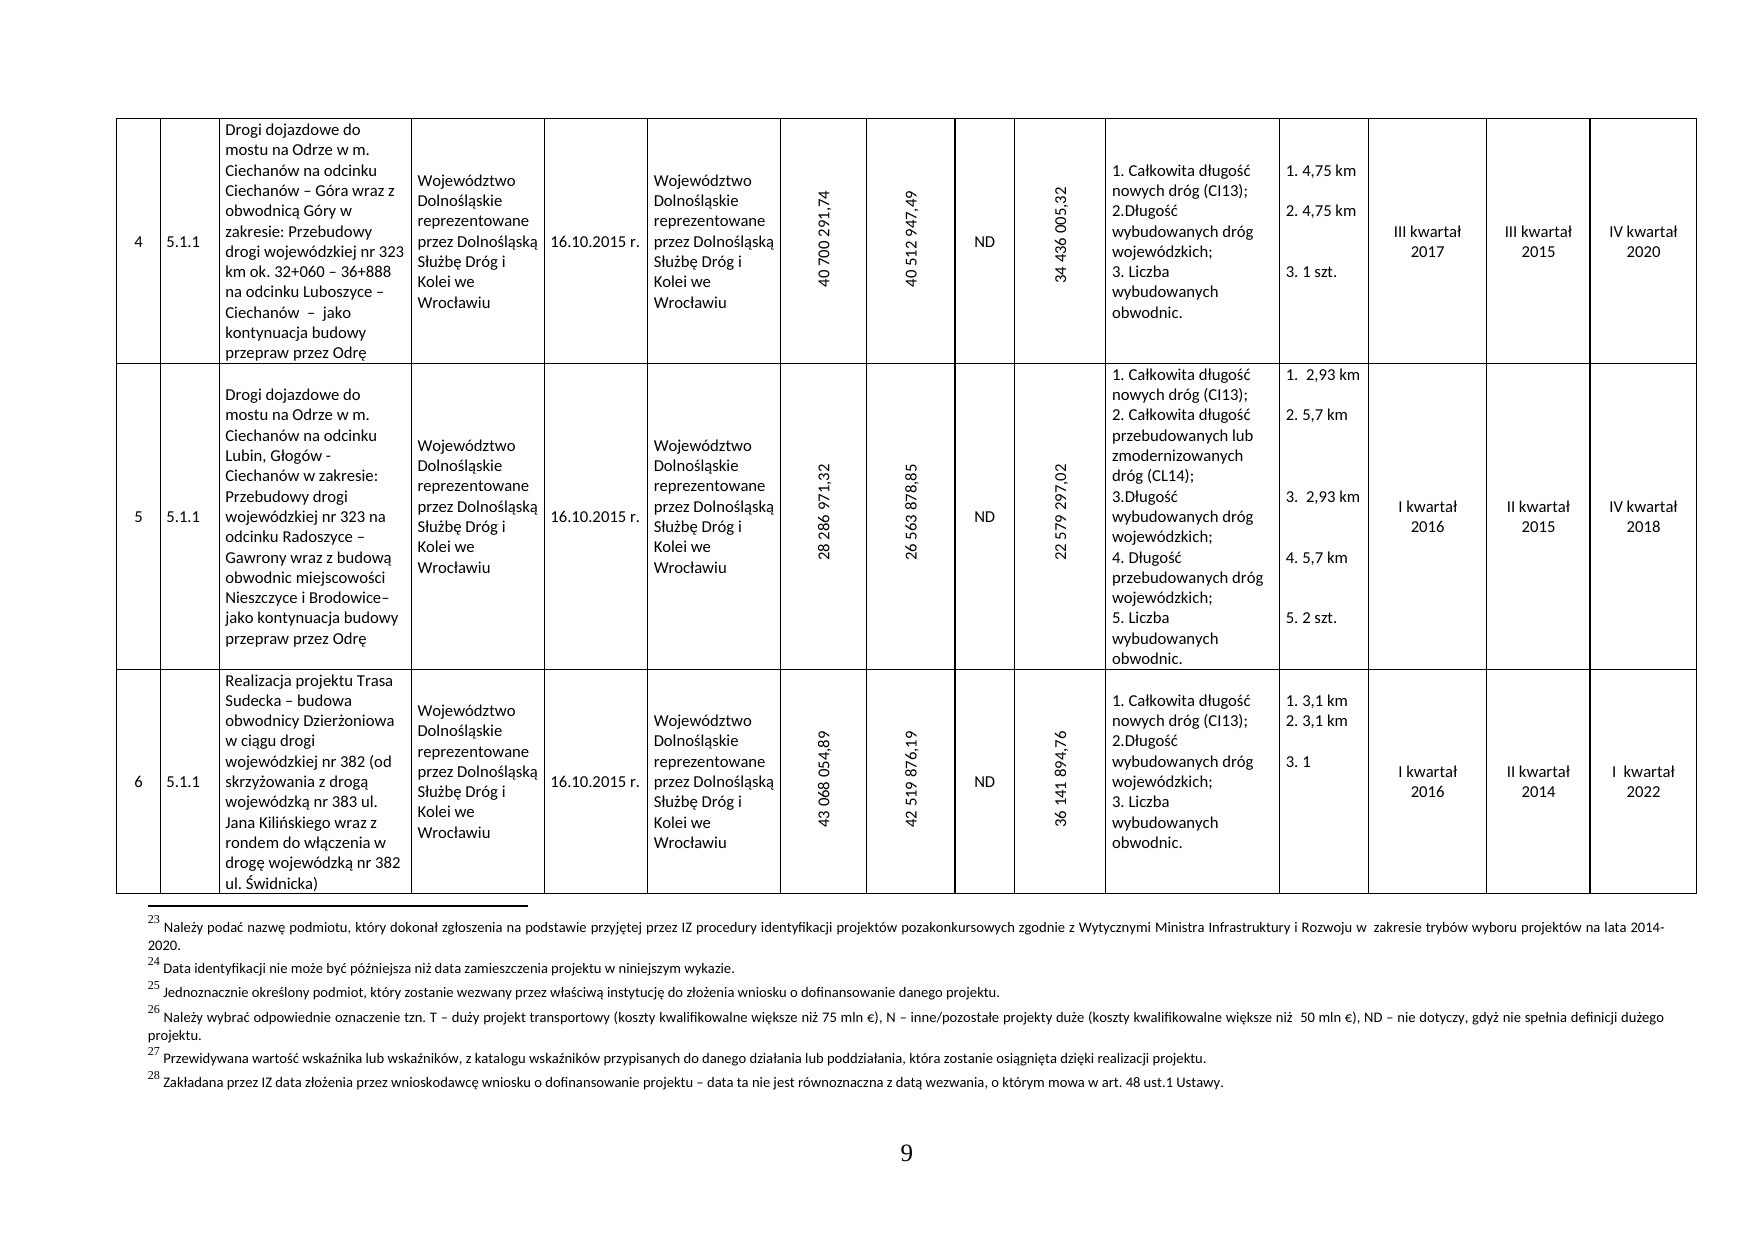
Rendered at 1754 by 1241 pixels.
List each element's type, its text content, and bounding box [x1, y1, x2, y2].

table_cell Drogi dojazdowe do mostu na Odrze w m. Ciechanów na odcinku Lubin, Głogów - Ciechanów w zakresie: Przebudowy drogi wojewódzkiej nr 323 na odcinku Radoszyce – Gawrony wraz z budową obwodnic miejscowości Nieszczyce i Brodowice– jako kontynuacja budowy przepraw przez Odrę [220, 364, 411, 669]
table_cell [412, 670, 544, 893]
table_cell 16.10.2015 r. [545, 364, 647, 669]
table_cell Drogi dojazdowe do mostu na Odrze w m. Ciechanów na odcinku Ciechanów – Góra wraz z obwodnicą Góry w zakresie: Przebudowy drogi wojewódzkiej nr 323 km ok. 32+060 – 36+888 na odcinku Luboszyce – Ciechanów – jako kontynuacja budowy przepraw przez Odrę [220, 119, 411, 363]
table_cell ND [956, 364, 1014, 669]
table_cell 34 436 005,32 [1015, 119, 1105, 363]
table_cell I kwartał 2016 [1369, 670, 1486, 893]
table_cell II kwartał 2015 [1487, 364, 1589, 669]
table_cell IV kwartał 2020 [1591, 119, 1696, 363]
table_cell Realizacja projektu Trasa Sudecka – budowa obwodnicy Dzierżoniowa w ciągu drogi wojewódzkiej nr 382 (od skrzyżowania z drogą wojewódzką nr 383 ul. Jana Kilińskiego wraz z rondem do włączenia w drogę wojewódzką nr 382 ul. Świdnicka) [220, 670, 411, 893]
table_cell 1. Całkowita długość nowych dróg (CI13); 2. Całkowita długość przebudowanych lub zmodernizowanych dróg (CL14); 3.Długość wybudowanych dróg wojewódzkich; 4. Długość przebudowanych dróg wojewódzkich; 5. Liczba wybudowanych obwodnic. [1106, 364, 1279, 669]
table_cell 6 [117, 670, 160, 893]
table_cell 5.1.1 [161, 670, 219, 893]
table_cell 1. 4,75 km 2. 4,75 km 3. 1 szt. [1280, 119, 1368, 363]
table_cell 1. 3,1 km 2. 3,1 km 3. 1 [1280, 670, 1368, 893]
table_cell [1106, 670, 1279, 893]
table_cell 36 141 894,76 [1015, 670, 1105, 893]
table_cell 16.10.2015 r. [545, 670, 647, 893]
table_cell Województwo Dolnośląskie reprezentowane przez Dolnośląską Służbę Dróg i Kolei we Wrocławiu [648, 364, 780, 669]
table_cell 5.1.1 [161, 119, 219, 363]
table_cell Województwo Dolnośląskie reprezentowane przez Dolnośląską Służbę Dróg i Kolei we Wrocławiu [412, 364, 544, 669]
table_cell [648, 670, 780, 893]
table_cell II kwartał 2014 [1487, 670, 1589, 893]
table_cell I kwartał 2022 [1591, 670, 1696, 893]
table_cell 5.1.1 [161, 364, 219, 669]
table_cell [412, 119, 544, 363]
table_cell III kwartał 2015 [1487, 119, 1589, 363]
table_cell 40 512 947,49 [867, 119, 954, 363]
table_cell 1. Całkowita długość nowych dróg (CI13); 2.Długość wybudowanych dróg wojewódzkich; 3. Liczba wybudowanych obwodnic. [1106, 119, 1279, 363]
table_cell 1. 2,93 km 2. 5,7 km 3. 2,93 km 4. 5,7 km 5. 2 szt. [1280, 364, 1368, 669]
table_cell ND [956, 670, 1014, 893]
table_cell 40 700 291,74 [781, 119, 866, 363]
table_cell 28 286 971,32 [781, 364, 866, 669]
table_cell III kwartał 2017 [1369, 119, 1486, 363]
table_cell I kwartał 2016 [1369, 364, 1486, 669]
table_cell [648, 119, 780, 363]
table_cell 4 [117, 119, 160, 363]
table_cell 42 519 876,19 [867, 670, 954, 893]
table_cell 22 579 297,02 [1015, 364, 1105, 669]
table_cell 43 068 054,89 [781, 670, 866, 893]
table_cell 16.10.2015 r. [545, 119, 647, 363]
table_cell IV kwartał 2018 [1591, 364, 1696, 669]
table_cell 5 [117, 364, 160, 669]
table_cell ND [956, 119, 1014, 363]
table_cell 26 563 878,85 [867, 364, 954, 669]
